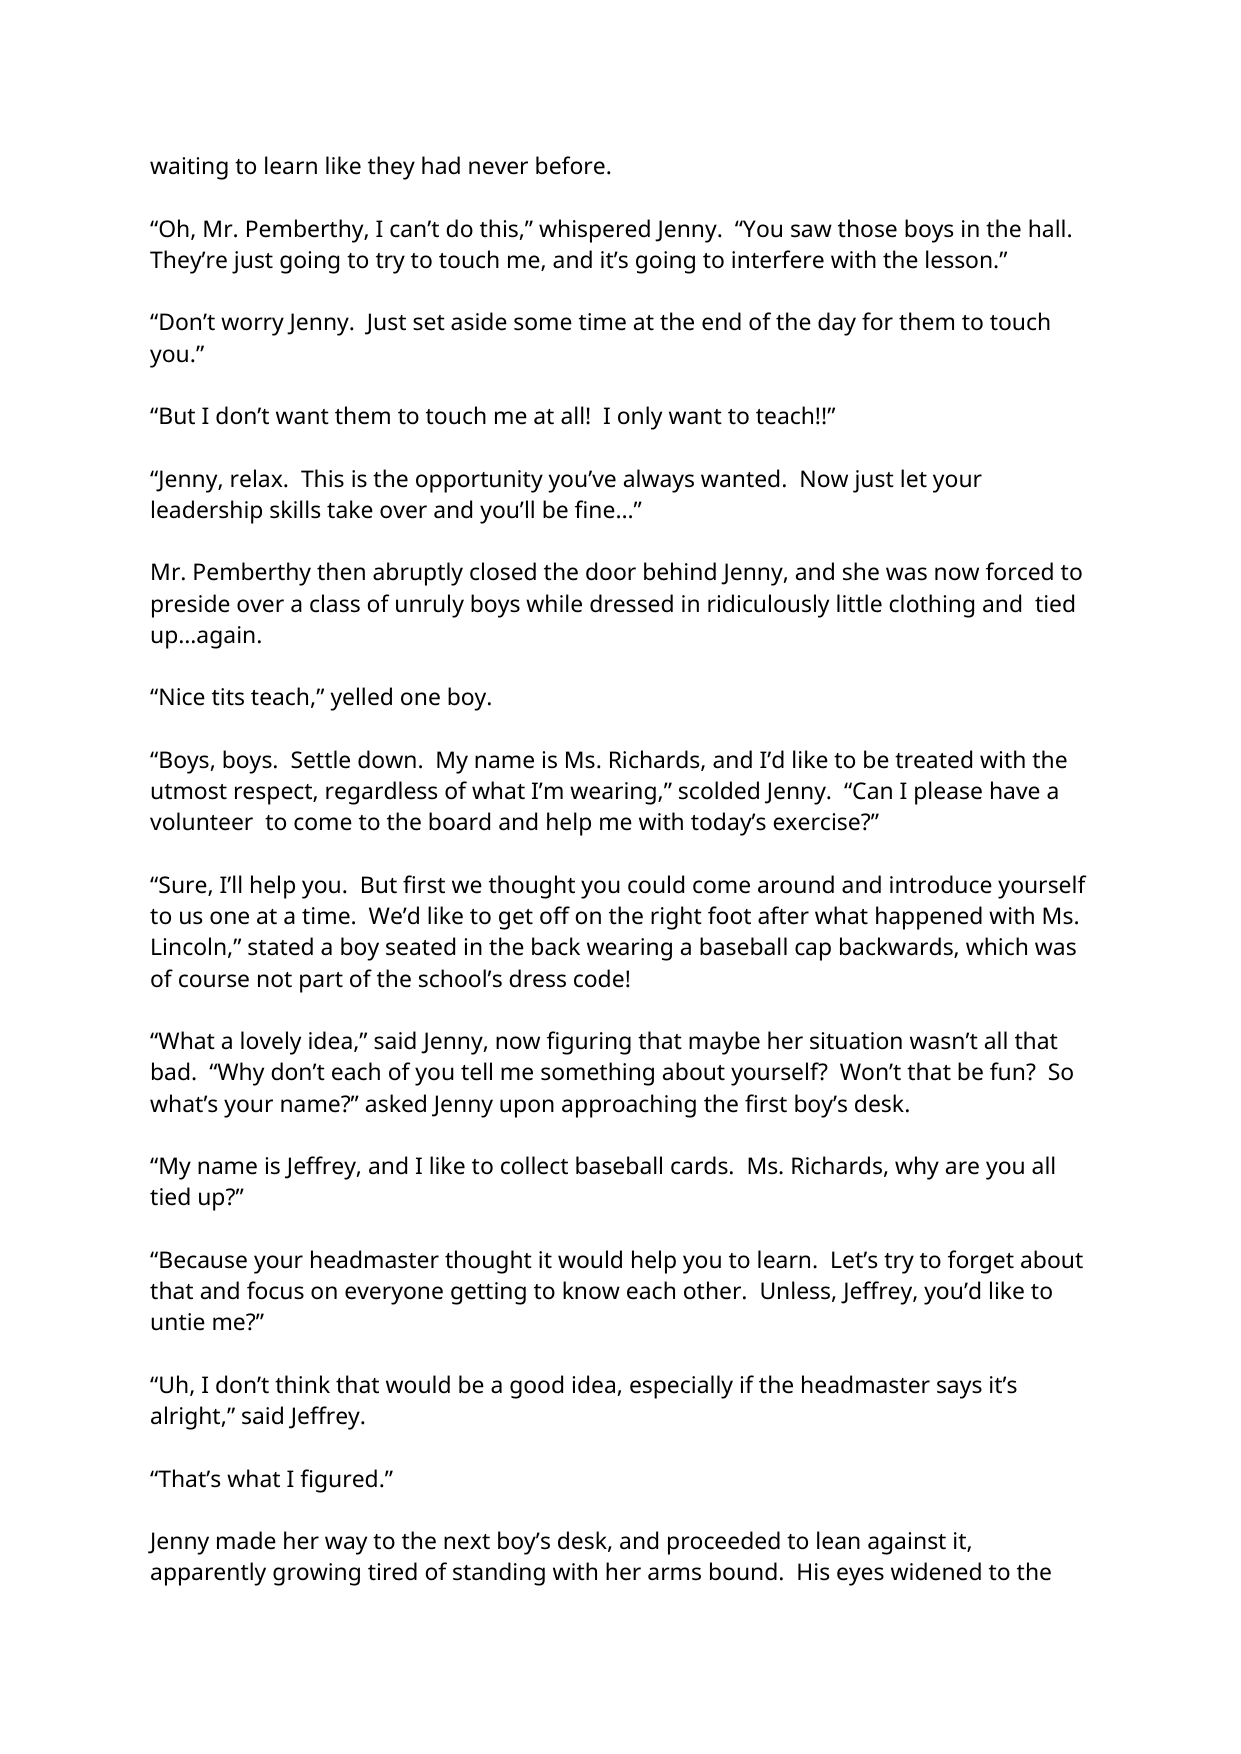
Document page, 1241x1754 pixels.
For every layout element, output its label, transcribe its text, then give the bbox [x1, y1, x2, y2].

text “My name is Jeffrey, and I like to collect baseball cards. Ms. Richards, why are you all tied up?” [150, 1150, 1090, 1212]
text “Boys, boys. Settle down. My name is Ms. Richards, and I’d like to be treated with the utmost respect, regardless of what I’m wearing,” scolded Jenny. “Can I please have a volunteer to come to the board and help me with today’s exercise?” [150, 744, 1090, 837]
text “Because your headmaster thought it would help you to learn. Let’s try to forget about that and focus on everyone getting to know each other. Unless, Jeffrey, you’d like to untie me?” [150, 1244, 1090, 1337]
text “Jenny, relax. This is the opportunity you’ve always wanted. Now just let your leadership skills take over and you’ll be fine…” [150, 462, 1090, 525]
text “Oh, Mr. Pemberthy, I can’t do this,” whispered Jenny. “You saw those boys in the hall. They’re just going to try to touch me, and it’s going to interfere with the lesson.” [150, 212, 1090, 275]
text “What a lovely idea,” said Jenny, now figuring that maybe her situation wasn’t all that bad. “Why don’t each of you tell me something about yourself? Won’t that be fun? So what’s your name?” asked Jenny upon approaching the first boy’s desk. [150, 1025, 1090, 1119]
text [150, 150, 1090, 181]
text “That’s what I figured.” [150, 1462, 1090, 1494]
text “Uh, I don’t think that would be a good idea, especially if the headmaster says it’s alright,” said Jeffrey. [150, 1369, 1090, 1431]
text “Don’t worry Jenny. Just set aside some time at the end of the day for them to touch you.” [150, 306, 1090, 369]
text “But I don’t want them to touch me at all! I only want to teach!!” [150, 400, 1090, 431]
text “Sure, I’ll help you. But first we thought you could come around and introduce yourself to us one at a time. We’d like to get off on the right foot after what happened with Ms. Lincoln,” stated a boy seated in the back wearing a baseball cap backwards, which was of course not part of the school’s dress code! [150, 869, 1090, 994]
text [150, 1525, 1090, 1587]
text Mr. Pemberthy then abruptly closed the door behind Jenny, and she was now forced to preside over a class of unruly boys while dressed in ridiculously little clothing and tied up…again. [150, 556, 1090, 650]
text “Nice tits teach,” yelled one boy. [150, 681, 1090, 712]
